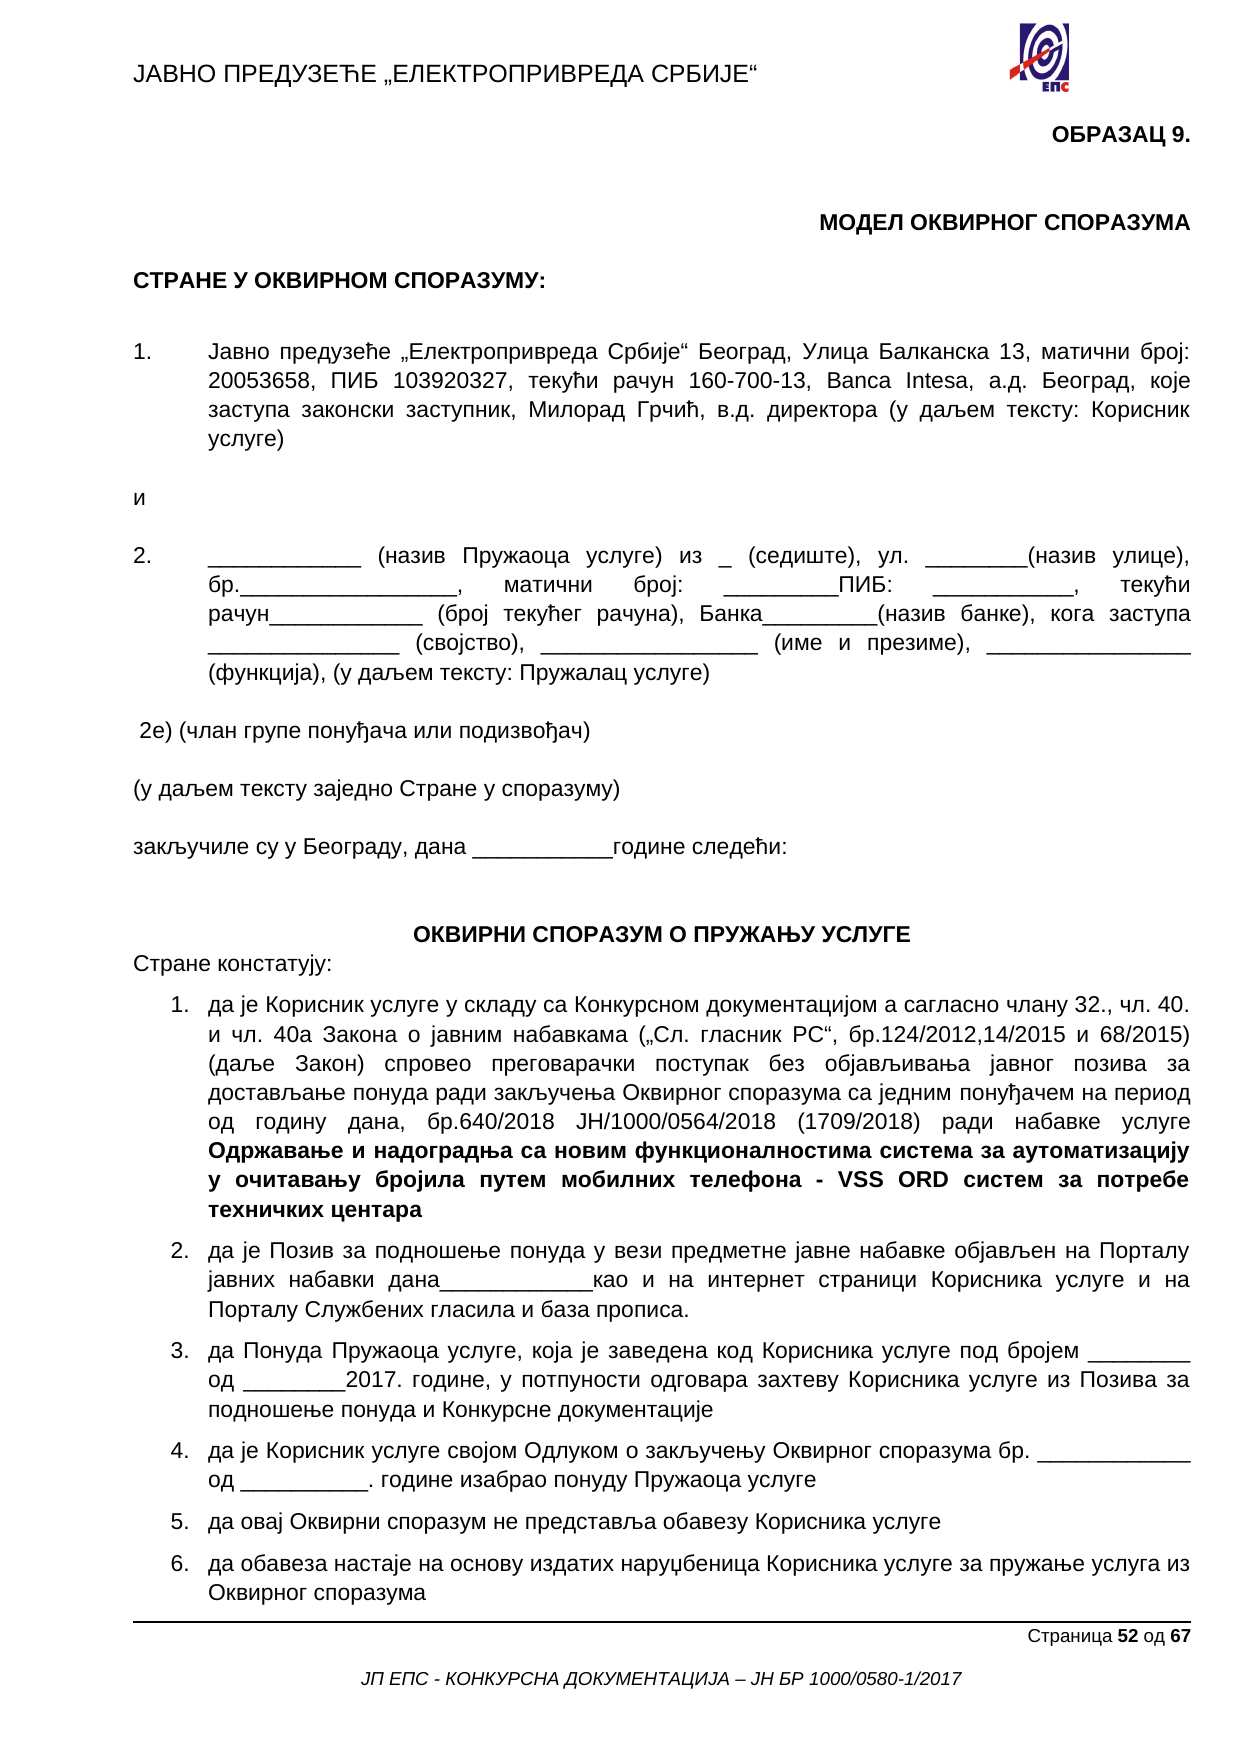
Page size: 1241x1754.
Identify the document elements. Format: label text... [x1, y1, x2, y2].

list да је Корисник услуге у складу са Конкурсном документацијом а сагласно члану 32., чл. 40. и чл. 40а Закона о јавним набавкама („Сл. гласник РС“, бр.124/2012,14/2015 и 68/2015) (даље Закон) спровео преговарачки поступак без објављивања јавног позива за достављање понуда ради закључења Оквирног споразума са једним понуђачем на период од годину дана, бр.640/2018 ЈН/1000/0564/2018 (1709/2018) ради набавке услуге Одржавање и надоградња са новим функционалностима система за аутоматизацију у очитавању бројила путем мобилних телефона - VSS ORD систем за потребе техничких центара [170, 989, 1191, 1222]
list да овај Оквирни споразум не представља обавезу Корисника услуге [170, 1505, 1191, 1534]
list да обавеза настаје на основу издатих наруџбеница Корисника услуге за пружање услуга из Оквирног споразума [170, 1547, 1191, 1605]
text 2. ____________ (назив Пружаоца услуге) из _ (седиште), ул. ________(назив улице), бр._________________, матични број: _________ПИБ: ___________, текући рачун____________ (број текућег рачуна), Банка_________(назив банке), кога заступа _______________ (својство), _________________ (име и презиме), ________________ (функција), (у даљем тексту: Пружалац услуге) [133, 539, 1191, 685]
text ОКВИРНИ СПОРАЗУМ О ПРУЖАЊУ УСЛУГЕ [133, 918, 1191, 947]
text ОБРАЗАЦ 9. [133, 118, 1191, 147]
list да је Позив за подношење понуда у вези предметне јавне набавке објављен на Порталу јавних набавки дана____________као и на интернет страници Корисника услуге и на Порталу Службених гласила и база прописа. [170, 1234, 1191, 1322]
text закључиле су у Београду, дана ___________године следећи: [133, 830, 1191, 859]
text СТРАНЕ У ОКВИРНОМ СПОРАЗУМУ: [133, 264, 1191, 293]
text (у даљем тексту заједно Стране у споразуму) [133, 772, 1191, 802]
text и [133, 481, 1191, 510]
list да је Корисник услуге својом Одлуком о закључењу Оквирног споразума бр. ____________ од __________. године изабрао понуду Пружаоца услуге [170, 1434, 1191, 1493]
text 2e) (члан групе понуђача или подизвођач) [133, 714, 1191, 743]
list Јавно предузеће „Електропривреда Србије“ Београд, Улица Балканска 13, матични број: 20053658, ПИБ 103920327, текући рачун 160-700-13, Banca Intesа, а.д. Београд, које заступа законски заступник, Милорад Грчић, в.д. директора (у даљем тексту: Корисник услуге) [133, 335, 1191, 452]
text Стране констатују: [133, 947, 1191, 976]
text МОДЕЛ ОКВИРНОГ СПОРАЗУМА [170, 206, 1191, 235]
list да Понуда Пружаоца услуге, која је заведена код Корисника услуге под бројем ________ од ________2017. године, у потпуности одговара захтеву Корисника услуге из Позива за подношење понуда и Конкурсне документације [170, 1334, 1191, 1422]
picture [1002, 20, 1077, 99]
